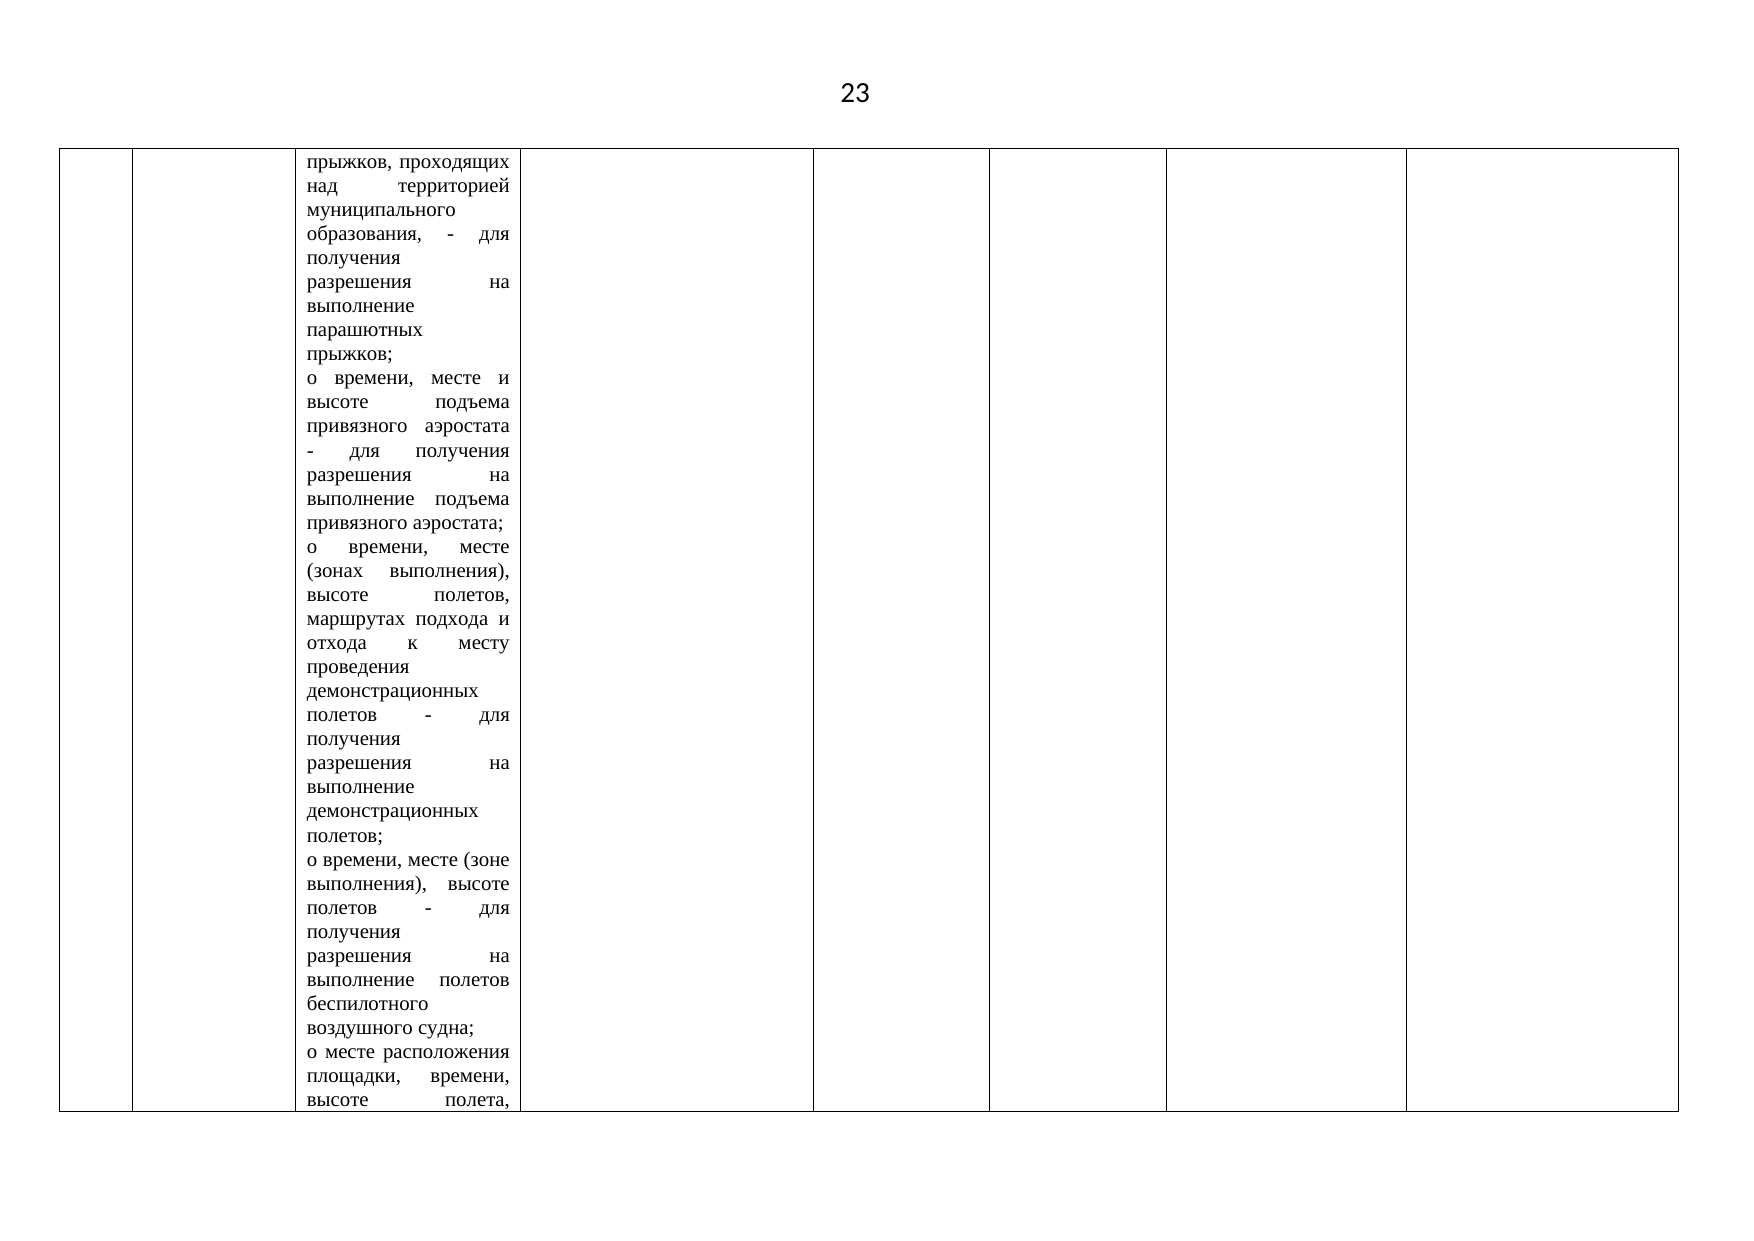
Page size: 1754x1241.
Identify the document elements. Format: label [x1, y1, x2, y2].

table_cell [296, 149, 520, 1111]
table_cell [521, 149, 813, 1111]
